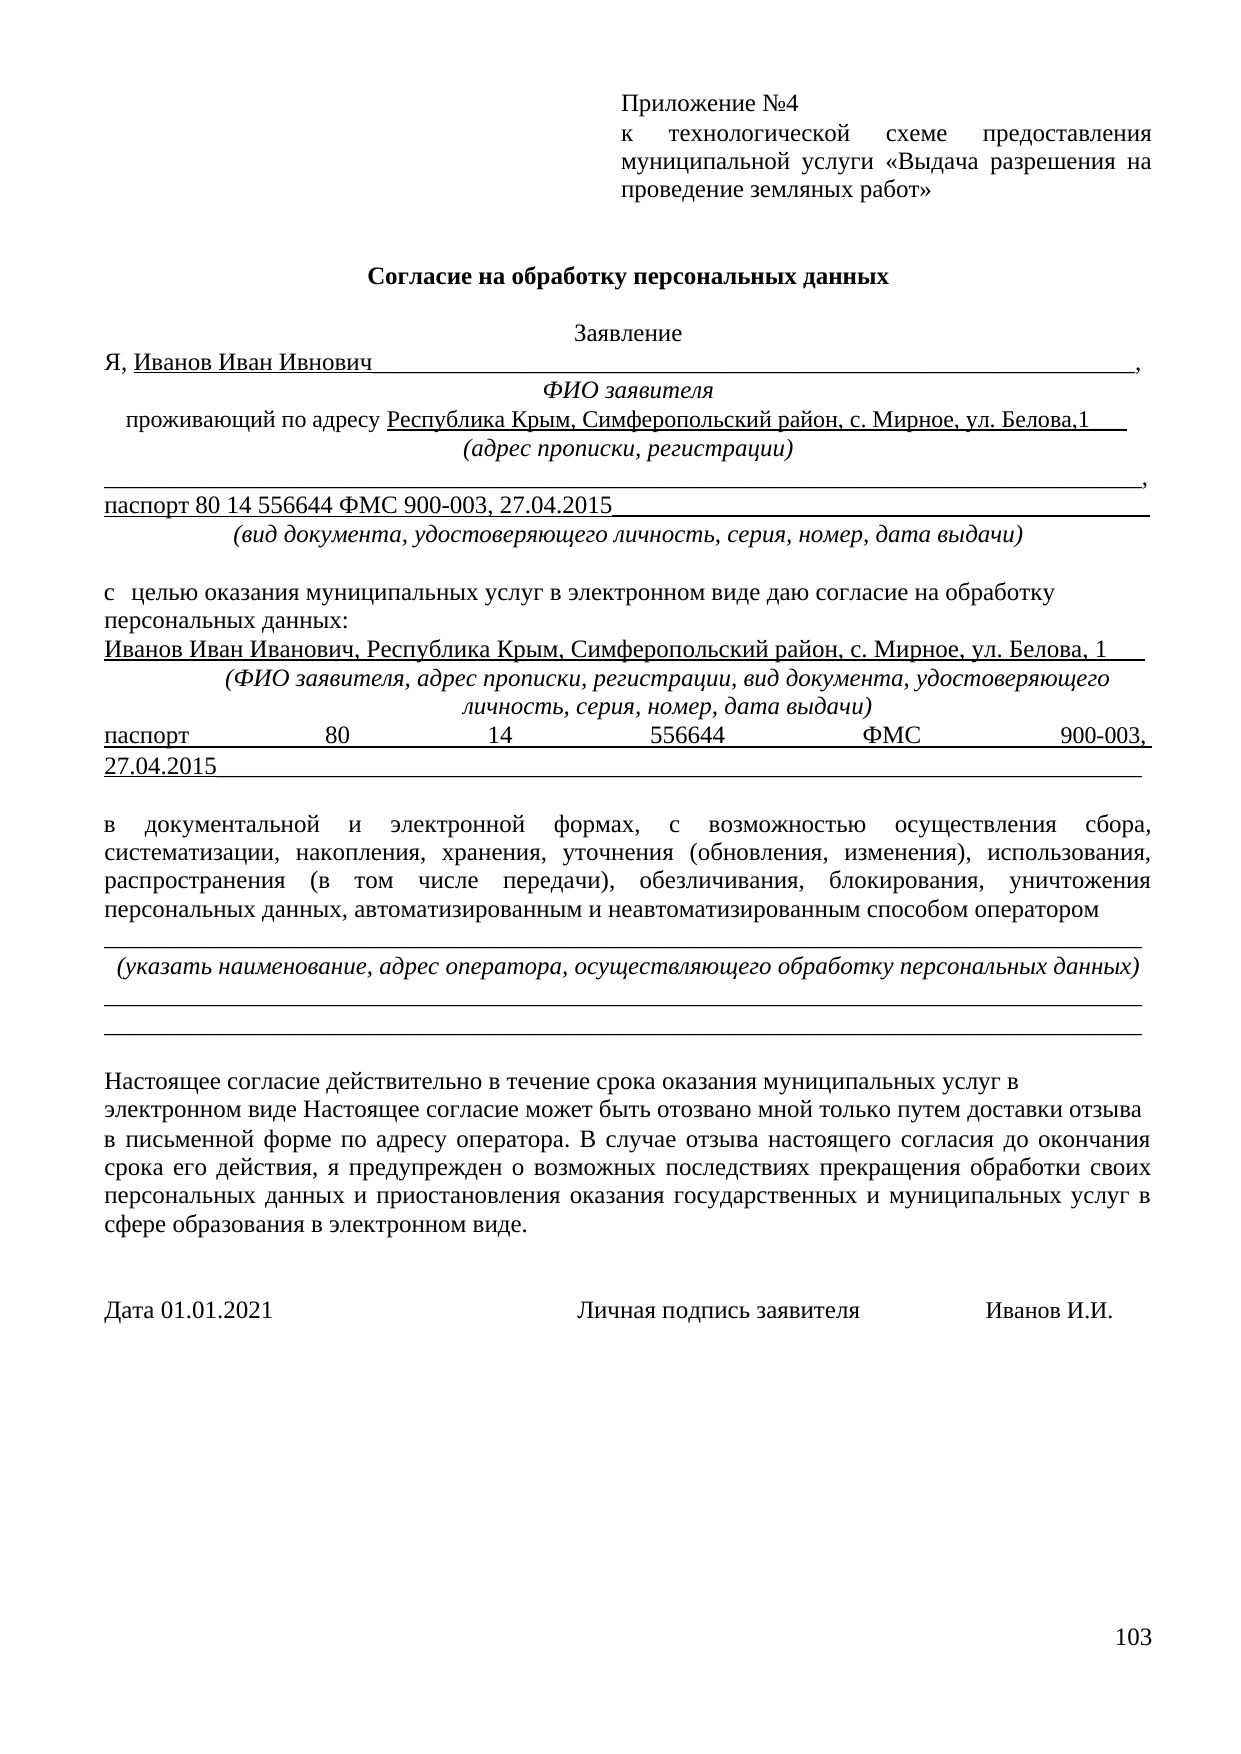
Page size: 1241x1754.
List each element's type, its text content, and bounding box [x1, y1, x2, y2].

text паспорт 80 14 556644 ФМС 900-003, [104, 720, 1152, 746]
text к технологической схеме предоставления муниципальной услуги «Выдача разрешения на проведение земляных работ» [621, 118, 1152, 203]
text (вид документа, удостоверяющего личность, серия, номер, дата выдачи) [103, 519, 1153, 548]
text Согласие на обработку персональных данных [103, 261, 1153, 289]
text ФИО заявителя [103, 376, 1153, 404]
text ___________________________________________________________________________________ [104, 980, 1152, 1009]
text (адрес прописки, регистрации) [103, 433, 1153, 462]
text ___________________________________________________________________________________ [104, 1009, 1152, 1037]
text 103 [1114, 1622, 1152, 1651]
text Настоящее согласие действительно в течение срока оказания муниципальных услуг в электронном виде Настоящее согласие может быть отозвано мной только путем доставки отзыва [104, 1067, 1152, 1123]
text паспорт 80 14 556644 ФМС 900-003, 27.04.2015___________________________________________ [104, 491, 1152, 519]
list письменной форме по адресу оператора. В случае отзыва настоящего согласия до окончания срока его действия, я предупрежден о возможных последствиях прекращения обработки своих персональных данных и приостановления оказания государственных и муниципальных услуг в сфере образования в электронном виде. [103, 1125, 1152, 1237]
text 27.04.2015__________________________________________________________________________ [104, 751, 1152, 779]
text проживающий по адресу Республика Крым, Симферопольский район, с. Мирное, ул. Белова,1___ [103, 406, 1148, 433]
text ___________________________________________________________________________________, [104, 462, 1152, 491]
list целью оказания муниципальных услуг в электронном виде даю согласие на обработку персональных данных: [103, 578, 1150, 634]
list документальной и электронной формах, с возможностью осуществления сбора, систематизации, накопления, хранения, уточнения (обновления, изменения), использования, распространения (в том числе передачи), обезличивания, блокирования, уничтожения персональных данных, автоматизированным и неавтоматизированным способом оператором [103, 809, 1152, 922]
text Иванов Иван Иванович, Республика Крым, Симферопольский район, с. Мирное, ул. Белова, 1___ [104, 634, 1152, 663]
text Дата 01.01.2021 Личная подпись заявителя Иванов И.И. [104, 1295, 1152, 1324]
text Заявление [103, 318, 1153, 347]
text Я, Иванов Иван Ивнович_____________________________________________________________, [104, 347, 1152, 376]
text Приложение №4 [621, 88, 1152, 117]
text ___________________________________________________________________________________ [104, 922, 1152, 951]
text (указать наименование, адрес оператора, осуществляющего обработку персональных данных) [117, 951, 1152, 980]
text (ФИО заявителя, адрес прописки, регистрации, вид документа, удостоверяющего личность, серия, номер, дата выдачи) [208, 664, 1127, 720]
